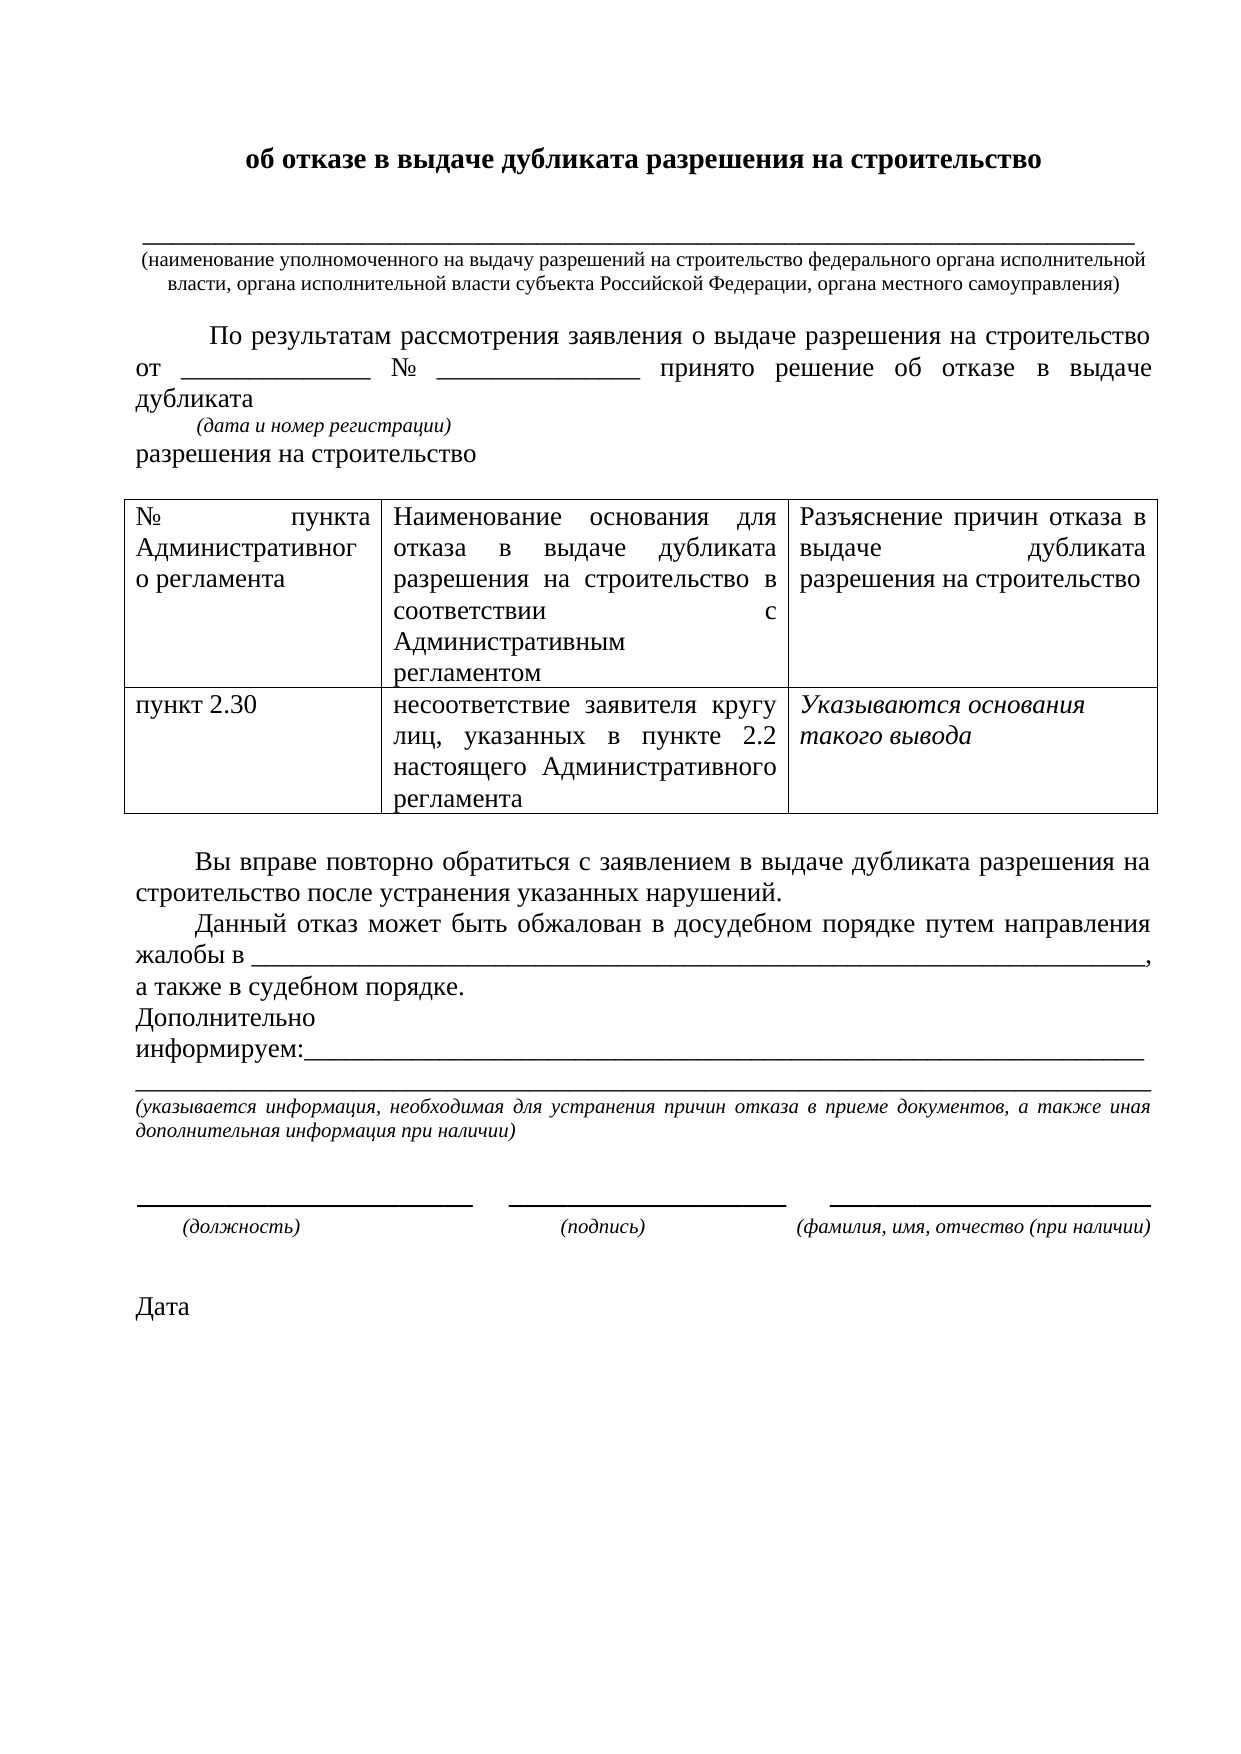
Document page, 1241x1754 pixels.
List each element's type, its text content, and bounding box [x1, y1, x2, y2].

text об отказе в выдаче дубликата разрешения на строительство [135, 142, 1152, 175]
text Дата [135, 1290, 1152, 1322]
text разрешения на строительство [135, 437, 1152, 468]
table_cell несоответствие заявителя кругу лиц, указанных в пункте 2.2 настоящего Административного регламента [382, 688, 788, 813]
text По результатам рассмотрения заявления о выдаче разрешения на строительство от ______________ № _______________ принято решение об отказе в выдаче дубликата [135, 319, 1152, 413]
text Данный отказ может быть обжалован в досудебном порядке путем направления жалобы в __________________________________________________________________, [135, 907, 1152, 969]
text Дополнительно информируем:_________________________________________________________________________________________________________________________________________ (указывается информация, необходимая для устранения причин отказа в приеме документов, а также иная дополнительная информация при наличии) [135, 1001, 1152, 1142]
text Вы вправе повторно обратиться с заявлением в выдаче дубликата разрешения на строительство после устранения указанных нарушений. [135, 845, 1152, 907]
text (наименование уполномоченного на выдачу разрешений на строительство федерального органа исполнительной власти, органа исполнительной власти субъекта Российской Федерации, органа местного самоуправления) [135, 247, 1152, 295]
table_header Наименование основания для отказа в выдаче дубликата разрешения на строительство в соответствии с Административным регламентом [382, 500, 788, 687]
table_cell пункт 2.30 [125, 688, 381, 813]
text _______________________ ___________________ ______________________ [135, 1176, 1152, 1209]
table_header Разъяснение причин отказа в выдаче дубликата разрешения на строительство [789, 500, 1157, 687]
text а также в судебном порядке. [135, 969, 1152, 1001]
text ____________________________________________________________________ [135, 214, 1152, 247]
text (должность) (подпись) (фамилия, имя, отчество (при наличии) [135, 1214, 1152, 1238]
text (дата и номер регистрации) [135, 413, 1152, 437]
table_header № пункта Административного регламента [125, 500, 381, 687]
table_cell Указываются основания такого вывода [789, 688, 1157, 813]
